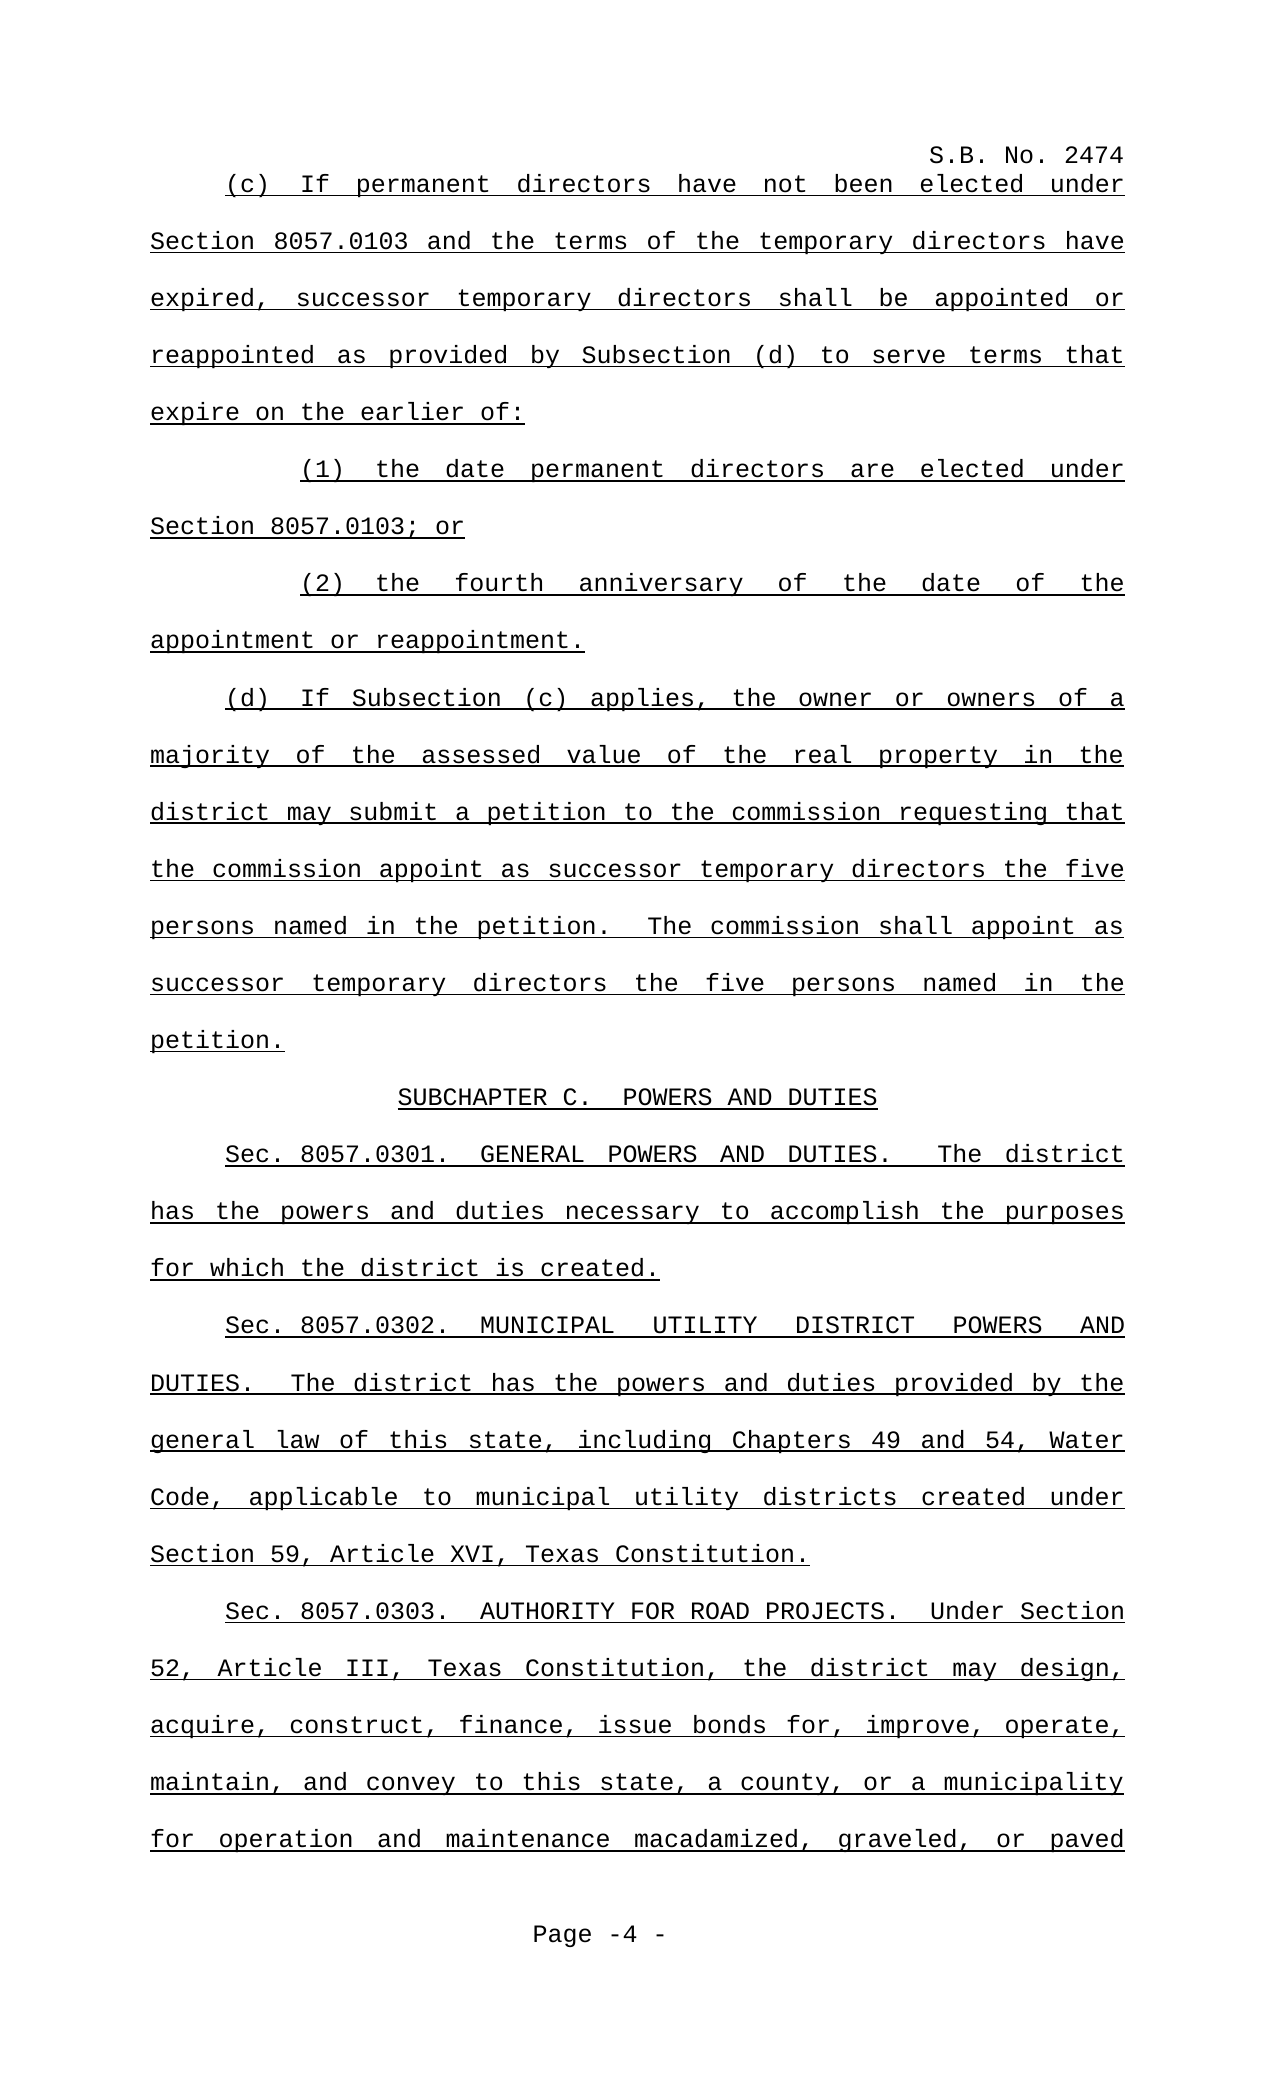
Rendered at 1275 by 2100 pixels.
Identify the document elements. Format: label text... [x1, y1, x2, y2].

text (d) If Subsection (c) applies, the owner or owners of a majority of the assessed value of the real property in the district may submit a petition to the commission requesting that the commission appoint as successor temporary directors the five persons named in the petition. The commission shall appoint as successor temporary directors the five persons named in the petition. [150, 881, 1125, 994]
text (d) If Subsection (c) applies, the owner or owners of a majority of the assessed value of the real property in the district may submit a petition to the commission requesting that the commission appoint as successor temporary directors the five persons named in the petition. The commission shall appoint as successor temporary directors the five persons named in the petition. [150, 685, 1125, 822]
text (1) the date permanent directors are elected under Section 8057.0103; or [150, 457, 1125, 542]
text Sec. 8057.0302. MUNICIPAL UTILITY DISTRICT POWERS AND DUTIES. The district has the powers and duties provided by the general law of this state, including Chapters 49 and 54, Water Code, applicable to municipal utility districts created under Section 59, Article XVI, Texas Constitution. [150, 1395, 1125, 1450]
text (c) If permanent directors have not been elected under Section 8057.0103 and the terms of the temporary directors have expired, successor temporary directors shall be appointed or reappointed as provided by Subsection (d) to serve terms that expire on the earlier of: [150, 171, 1125, 252]
text Sec. 8057.0302. MUNICIPAL UTILITY DISTRICT POWERS AND DUTIES. The district has the powers and duties provided by the general law of this state, including Chapters 49 and 54, Water Code, applicable to municipal utility districts created under Section 59, Article XVI, Texas Constitution. [150, 1509, 1125, 1570]
text (d) If Subsection (c) applies, the owner or owners of a majority of the assessed value of the real property in the district may submit a petition to the commission requesting that the commission appoint as successor temporary directors the five persons named in the petition. The commission shall appoint as successor temporary directors the five persons named in the petition. [150, 824, 1125, 880]
text (c) If permanent directors have not been elected under Section 8057.0103 and the terms of the temporary directors have expired, successor temporary directors shall be appointed or reappointed as provided by Subsection (d) to serve terms that expire on the earlier of: [150, 310, 1125, 366]
text Sec. 8057.0301. GENERAL POWERS AND DUTIES. The district has the powers and duties necessary to accomplish the purposes for which the district is created. [150, 1224, 1125, 1284]
text Sec. 8057.0301. GENERAL POWERS AND DUTIES. The district has the powers and duties necessary to accomplish the purposes for which the district is created. [150, 1142, 1125, 1222]
text (c) If permanent directors have not been elected under Section 8057.0103 and the terms of the temporary directors have expired, successor temporary directors shall be appointed or reappointed as provided by Subsection (d) to serve terms that expire on the earlier of: [150, 253, 1125, 309]
text SUBCHAPTER C. POWERS AND DUTIES [150, 1084, 1125, 1113]
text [150, 1737, 1125, 1850]
text Sec. 8057.0302. MUNICIPAL UTILITY DISTRICT POWERS AND DUTIES. The district has the powers and duties provided by the general law of this state, including Chapters 49 and 54, Water Code, applicable to municipal utility districts created under Section 59, Article XVI, Texas Constitution. [150, 1313, 1125, 1393]
text (d) If Subsection (c) applies, the owner or owners of a majority of the assessed value of the real property in the district may submit a petition to the commission requesting that the commission appoint as successor temporary directors the five persons named in the petition. The commission shall appoint as successor temporary directors the five persons named in the petition. [150, 995, 1125, 1056]
text (2) the fourth anniversary of the date of the appointment or reappointment. [150, 571, 1125, 656]
text (c) If permanent directors have not been elected under Section 8057.0103 and the terms of the temporary directors have expired, successor temporary directors shall be appointed or reappointed as provided by Subsection (d) to serve terms that expire on the earlier of: [150, 367, 1125, 428]
text Sec. 8057.0302. MUNICIPAL UTILITY DISTRICT POWERS AND DUTIES. The district has the powers and duties provided by the general law of this state, including Chapters 49 and 54, Water Code, applicable to municipal utility districts created under Section 59, Article XVI, Texas Constitution. [150, 1452, 1125, 1508]
